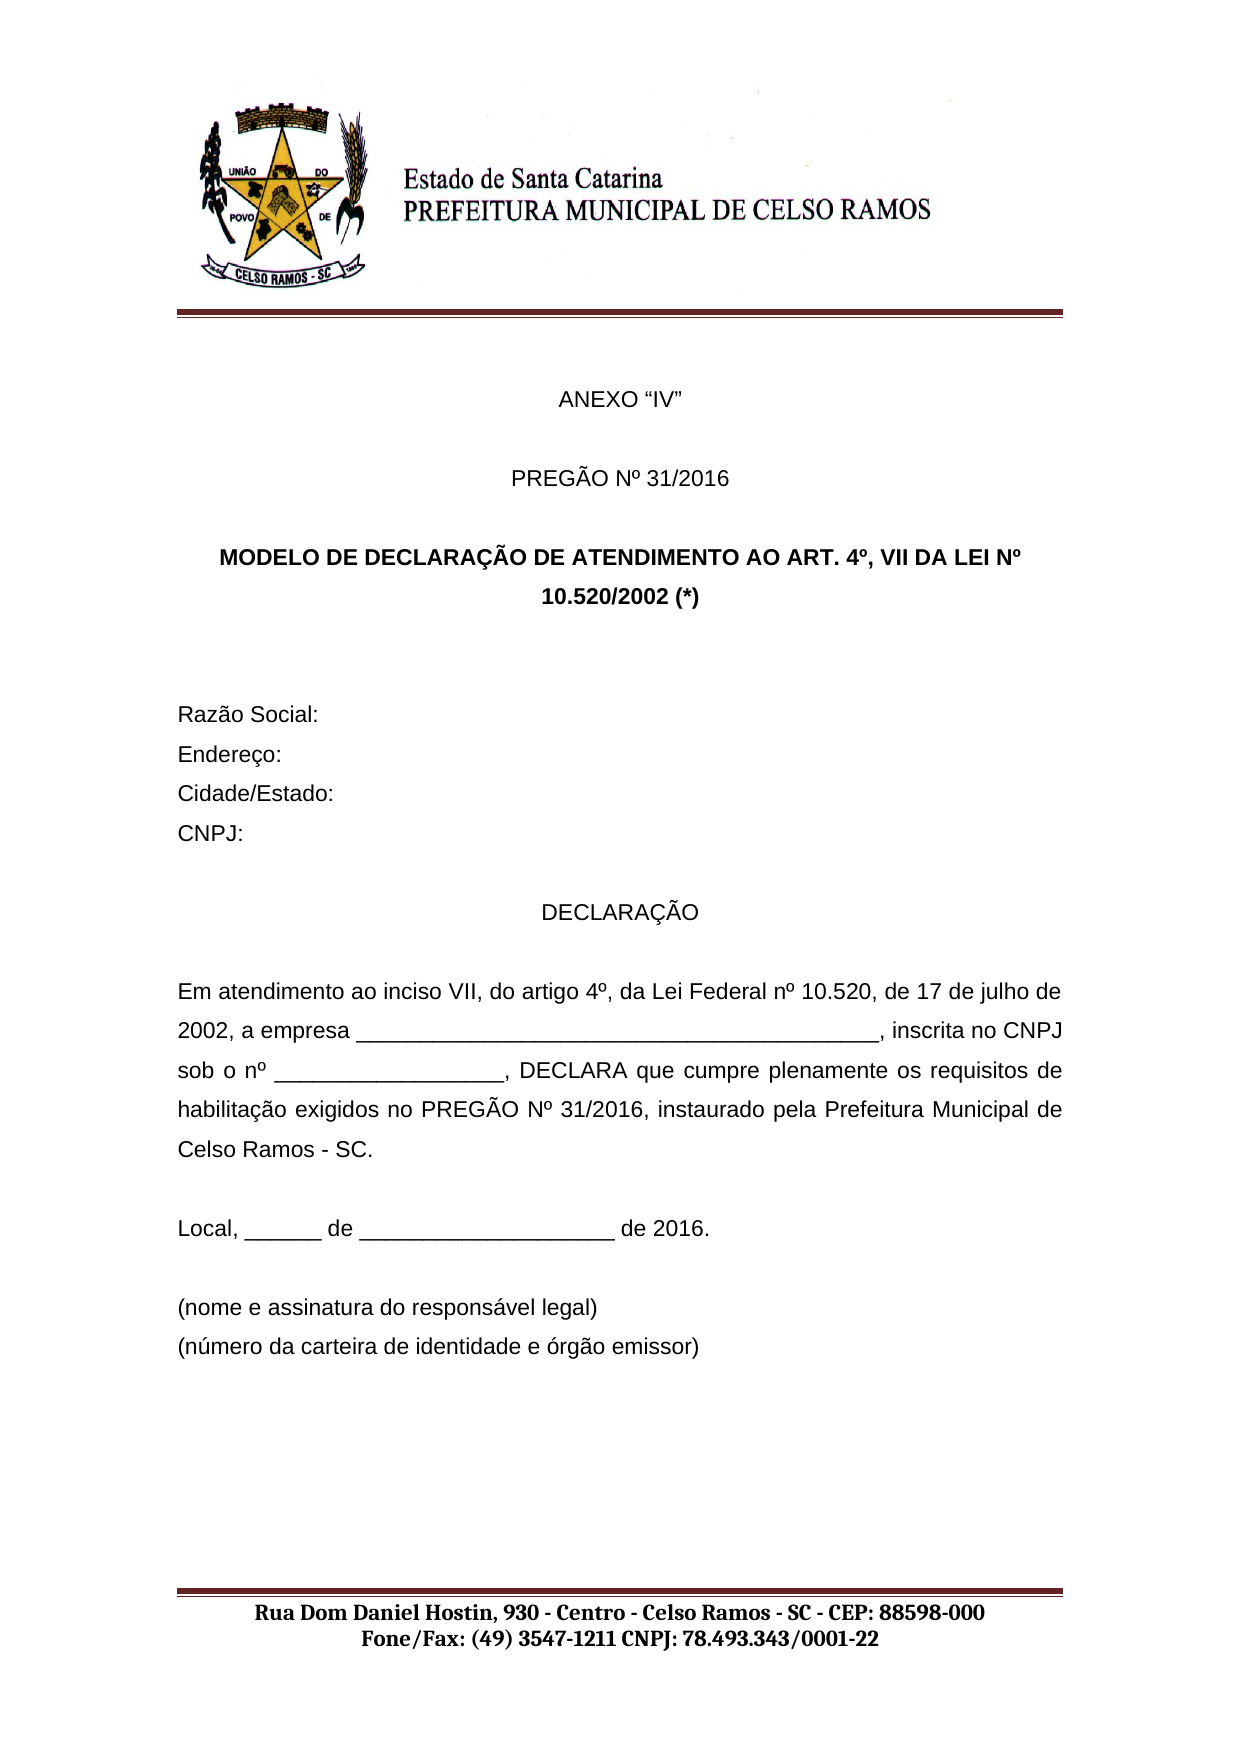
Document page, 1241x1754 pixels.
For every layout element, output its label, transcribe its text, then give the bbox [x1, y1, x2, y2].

text (nome e assinatura do responsável legal) [177, 1294, 1063, 1320]
text (número da carteira de identidade e órgão emissor) [177, 1333, 1063, 1359]
text Endereço: [177, 741, 1063, 767]
text Razão Social: [177, 701, 1063, 728]
text Local, ______ de ____________________ de 2016. [177, 1215, 1063, 1241]
text ANEXO “IV” [177, 386, 1063, 412]
text Em atendimento ao inciso VII, do artigo 4º, da Lei Federal nº 10.520, de 17 de julho de 2002, a empresa _________________________________________, inscrita no CNPJ sob o nº __________________, DECLARA que cumpre plenamente os requisitos de habilitação exigidos no PREGÃO Nº 31/2016, instaurado pela Prefeitura Municipal de Celso Ramos - SC. [177, 978, 1063, 1162]
picture [178, 73, 1062, 307]
text MODELO DE DECLARAÇÃO DE ATENDIMENTO AO ART. 4º, VII DA LEI Nº 10.520/2002 (*) [177, 543, 1063, 609]
text PREGÃO Nº 31/2016 [177, 464, 1063, 491]
text Cidade/Estado: [177, 780, 1063, 807]
text DECLARAÇÃO [177, 899, 1063, 925]
text CNPJ: [177, 820, 1063, 846]
